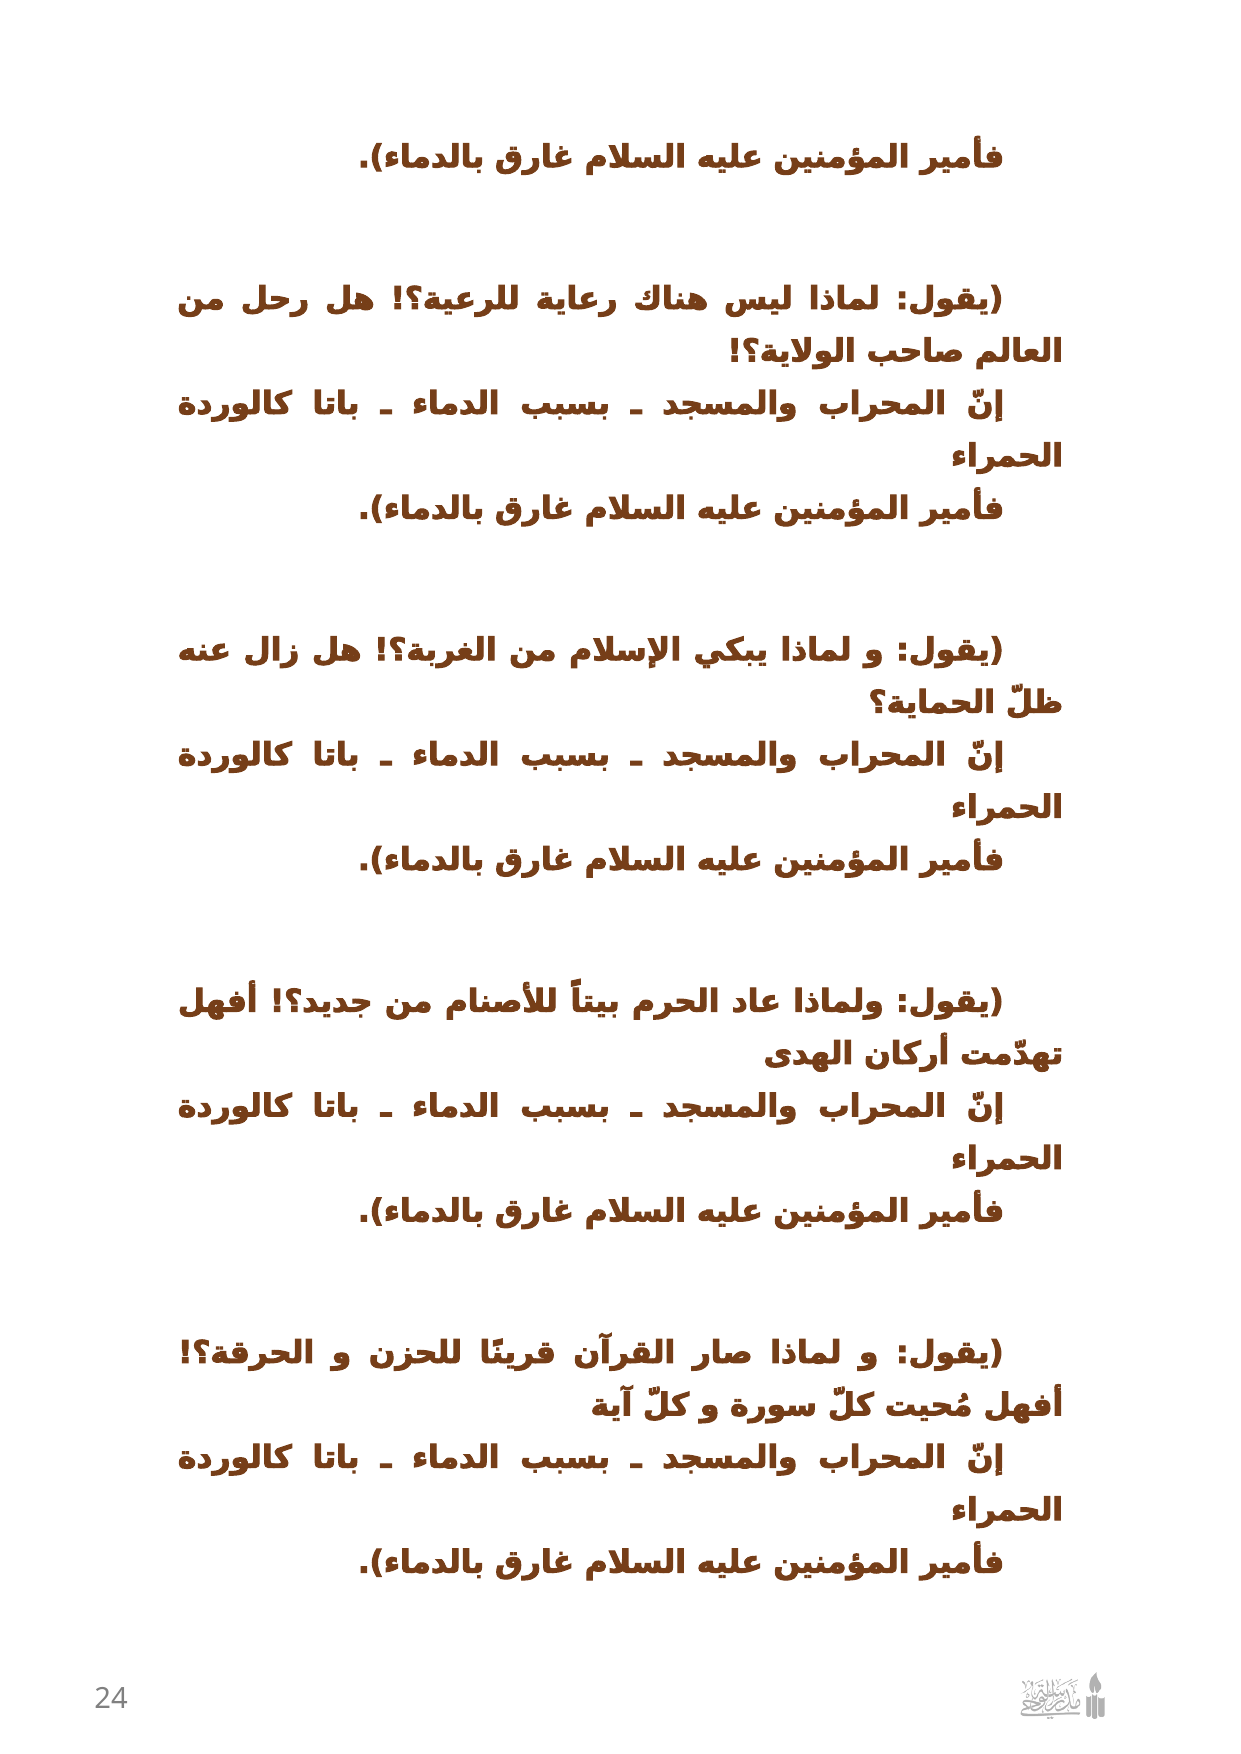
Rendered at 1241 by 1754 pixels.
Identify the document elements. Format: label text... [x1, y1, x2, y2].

text (يقول: لماذا ليس هناك رعاية للرعية؟! هل رحل من العالم صاحب الولاية؟! [177, 278, 1063, 382]
text فأمير المؤمنين عليه السلام غارق بالدماء). [177, 1190, 1063, 1242]
text فأمير المؤمنين عليه السلام غارق بالدماء). [177, 487, 1063, 539]
text فأمير المؤمنين عليه السلام غارق بالدماء). [177, 136, 1063, 188]
text إنّ المحراب والمسجد ـ بسبب الدماء ـ باتا كالوردة الحمراء [177, 1085, 1063, 1190]
text (يقول: و لماذا صار القرآن قرينًا للحزن و الحرقة؟! أفهل مُحيت كلّ سورة و كلّ آية [177, 1332, 1063, 1436]
text (يقول: و لماذا يبكي الإسلام من الغربة؟! هل زال عنه ظلّ الحماية؟ [177, 629, 1063, 734]
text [177, 1436, 1063, 1541]
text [177, 382, 1063, 487]
text فأمير المؤمنين عليه السلام غارق بالدماء). [177, 838, 1063, 891]
text إنّ المحراب والمسجد ـ بسبب الدماء ـ باتا كالوردة الحمراء [177, 734, 1063, 838]
picture [1020, 1672, 1105, 1719]
text (يقول: ولماذا عاد الحرم بيتاً للأصنام من جديد؟! أفهل تهدّمت أركان الهدى [177, 980, 1063, 1085]
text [177, 1541, 1063, 1594]
